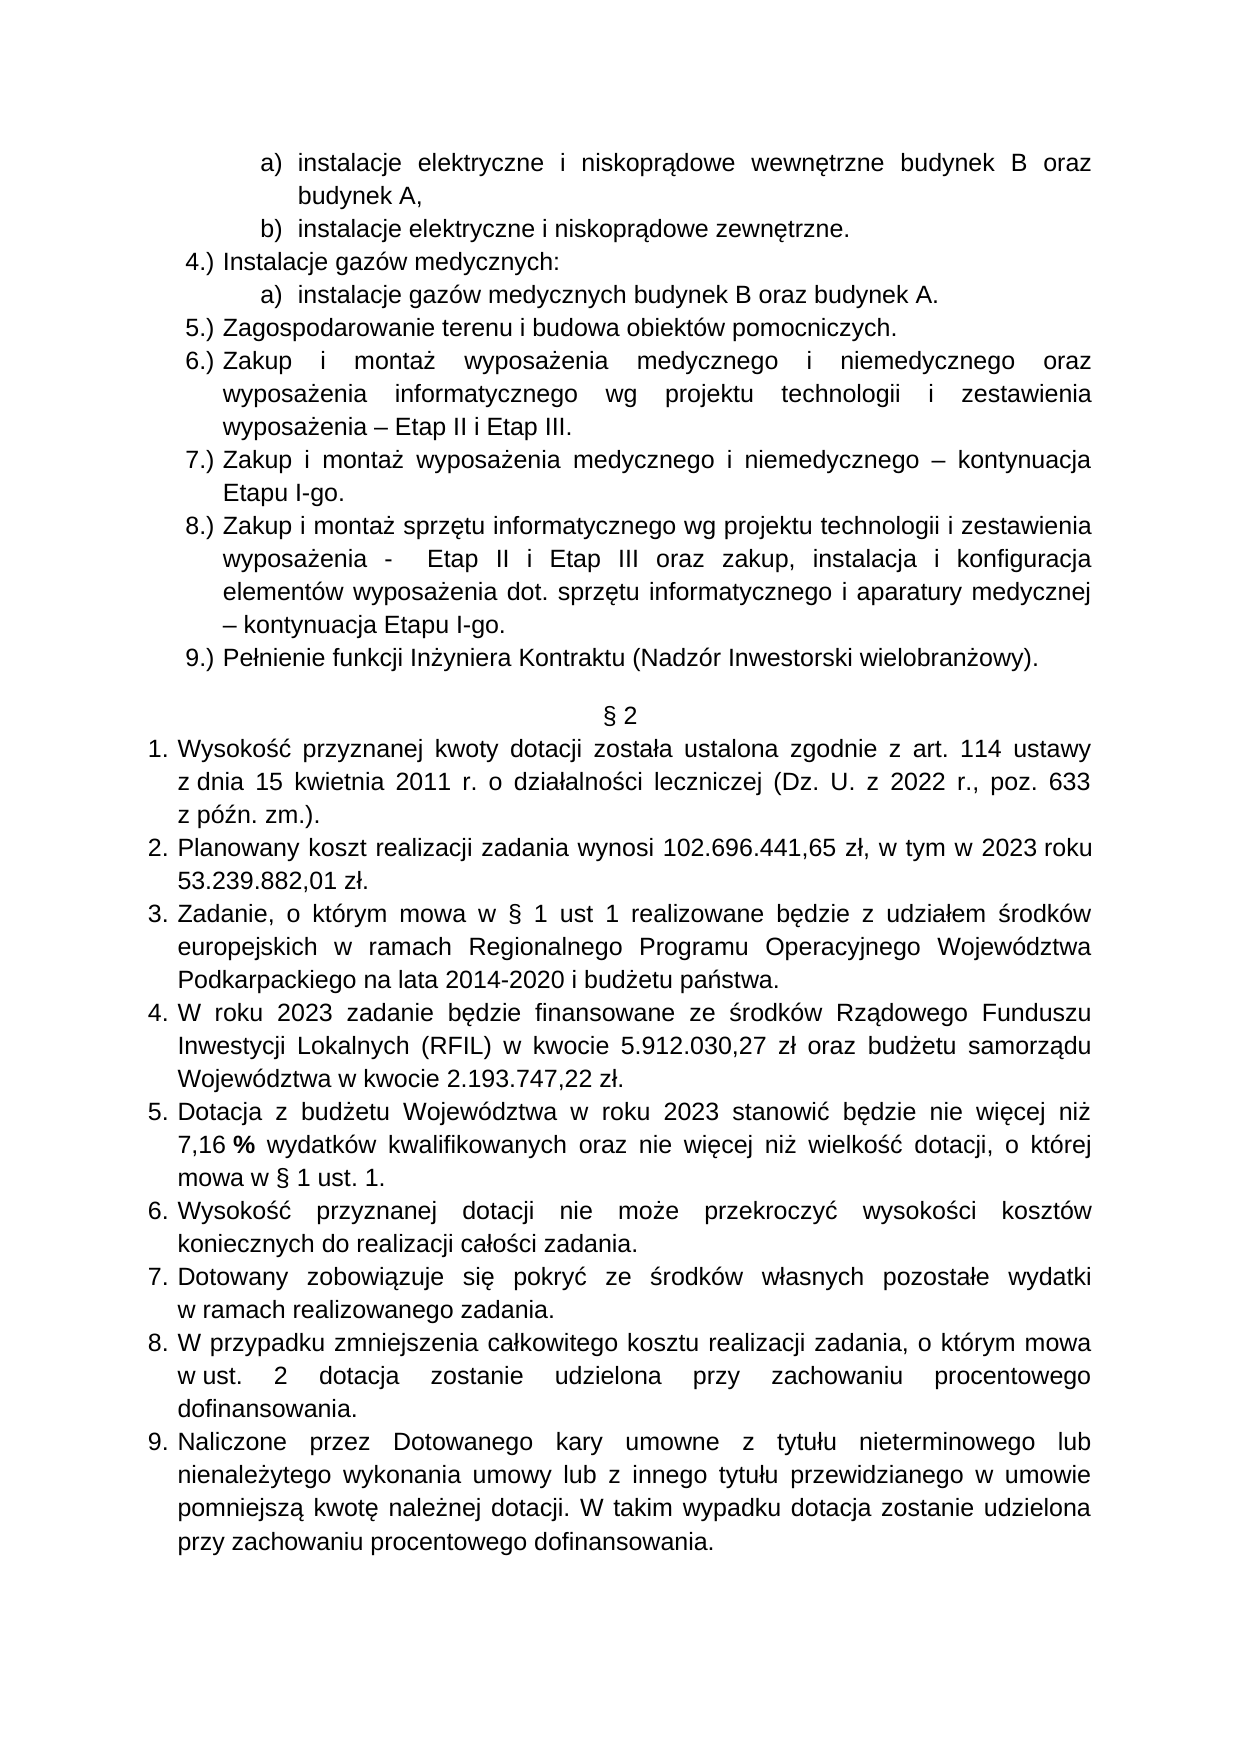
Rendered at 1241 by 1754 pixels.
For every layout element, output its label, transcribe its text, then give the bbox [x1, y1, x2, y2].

list Instalacje gazów medycznych: [185, 247, 1093, 275]
list Naliczone przez Dotowanego kary umowne z tytułu nieterminowego lub nienależytego wykonania umowy lub z innego tytułu przewidzianego w umowie pomniejszą kwotę należnej dotacji. W takim wypadku dotacja zostanie udzielona przy zachowaniu procentowego dofinansowania. [148, 1427, 1093, 1555]
list Wysokość przyznanej kwoty dotacji została ustalona zgodnie z art. 114 ustawy z dnia 15 kwietnia 2011 r. o działalności leczniczej (Dz. U. z 2022 r., poz. 633 z późn. zm.). [148, 734, 1093, 829]
list Wysokość przyznanej dotacji nie może przekroczyć wysokości kosztów koniecznych do realizacji całości zadania. [148, 1196, 1093, 1258]
list Zakup i montaż sprzętu informatycznego wg projektu technologii i zestawienia wyposażenia - Etap II i Etap III oraz zakup, instalacja i konfiguracja elementów wyposażenia dot. sprzętu informatycznego i aparatury medycznej – kontynuacja Etapu I-go. [185, 511, 1093, 639]
list Zakup i montaż wyposażenia medycznego i niemedycznego oraz wyposażenia informatycznego wg projektu technologii i zestawienia wyposażenia – Etap II i Etap III. [185, 346, 1093, 441]
list Zagospodarowanie terenu i budowa obiektów pomocniczych. [185, 313, 1093, 341]
list instalacje elektryczne i niskoprądowe zewnętrzne. [260, 214, 1093, 242]
list Zadanie, o którym mowa w § 1 ust 1 realizowane będzie z udziałem środków europejskich w ramach Regionalnego Programu Operacyjnego Województwa Podkarpackiego na lata 2014-2020 i budżetu państwa. [148, 899, 1093, 994]
list Zakup i montaż wyposażenia medycznego i niemedycznego – kontynuacja Etapu I-go. [185, 445, 1093, 507]
list W roku 2023 zadanie będzie finansowane ze środków Rządowego Funduszu Inwestycji Lokalnych (RFIL) w kwocie 5.912.030,27 zł oraz budżetu samorządu Województwa w kwocie 2.193.747,22 zł. [148, 998, 1093, 1093]
list Pełnienie funkcji Inżyniera Kontraktu (Nadzór Inwestorski wielobranżowy). [185, 643, 1093, 672]
list instalacje gazów medycznych budynek B oraz budynek A. [260, 280, 1093, 308]
list Dotacja z budżetu Województwa w roku 2023 stanowić będzie nie więcej niż 7,16 % wydatków kwalifikowanych oraz nie więcej niż wielkość dotacji, o której mowa w § 1 ust. 1. [148, 1097, 1093, 1192]
list Dotowany zobowiązuje się pokryć ze środków własnych pozostałe wydatki w ramach realizowanego zadania. [148, 1262, 1093, 1324]
text § 2 [148, 701, 1093, 730]
list W przypadku zmniejszenia całkowitego kosztu realizacji zadania, o którym mowa w ust. 2 dotacja zostanie udzielona przy zachowaniu procentowego dofinansowania. [148, 1328, 1093, 1423]
list Planowany koszt realizacji zadania wynosi 102.696.441,65 zł, w tym w 2023 roku 53.239.882,01 zł. [148, 833, 1093, 895]
list instalacje elektryczne i niskoprądowe wewnętrzne budynek B oraz budynek A, [260, 148, 1093, 209]
